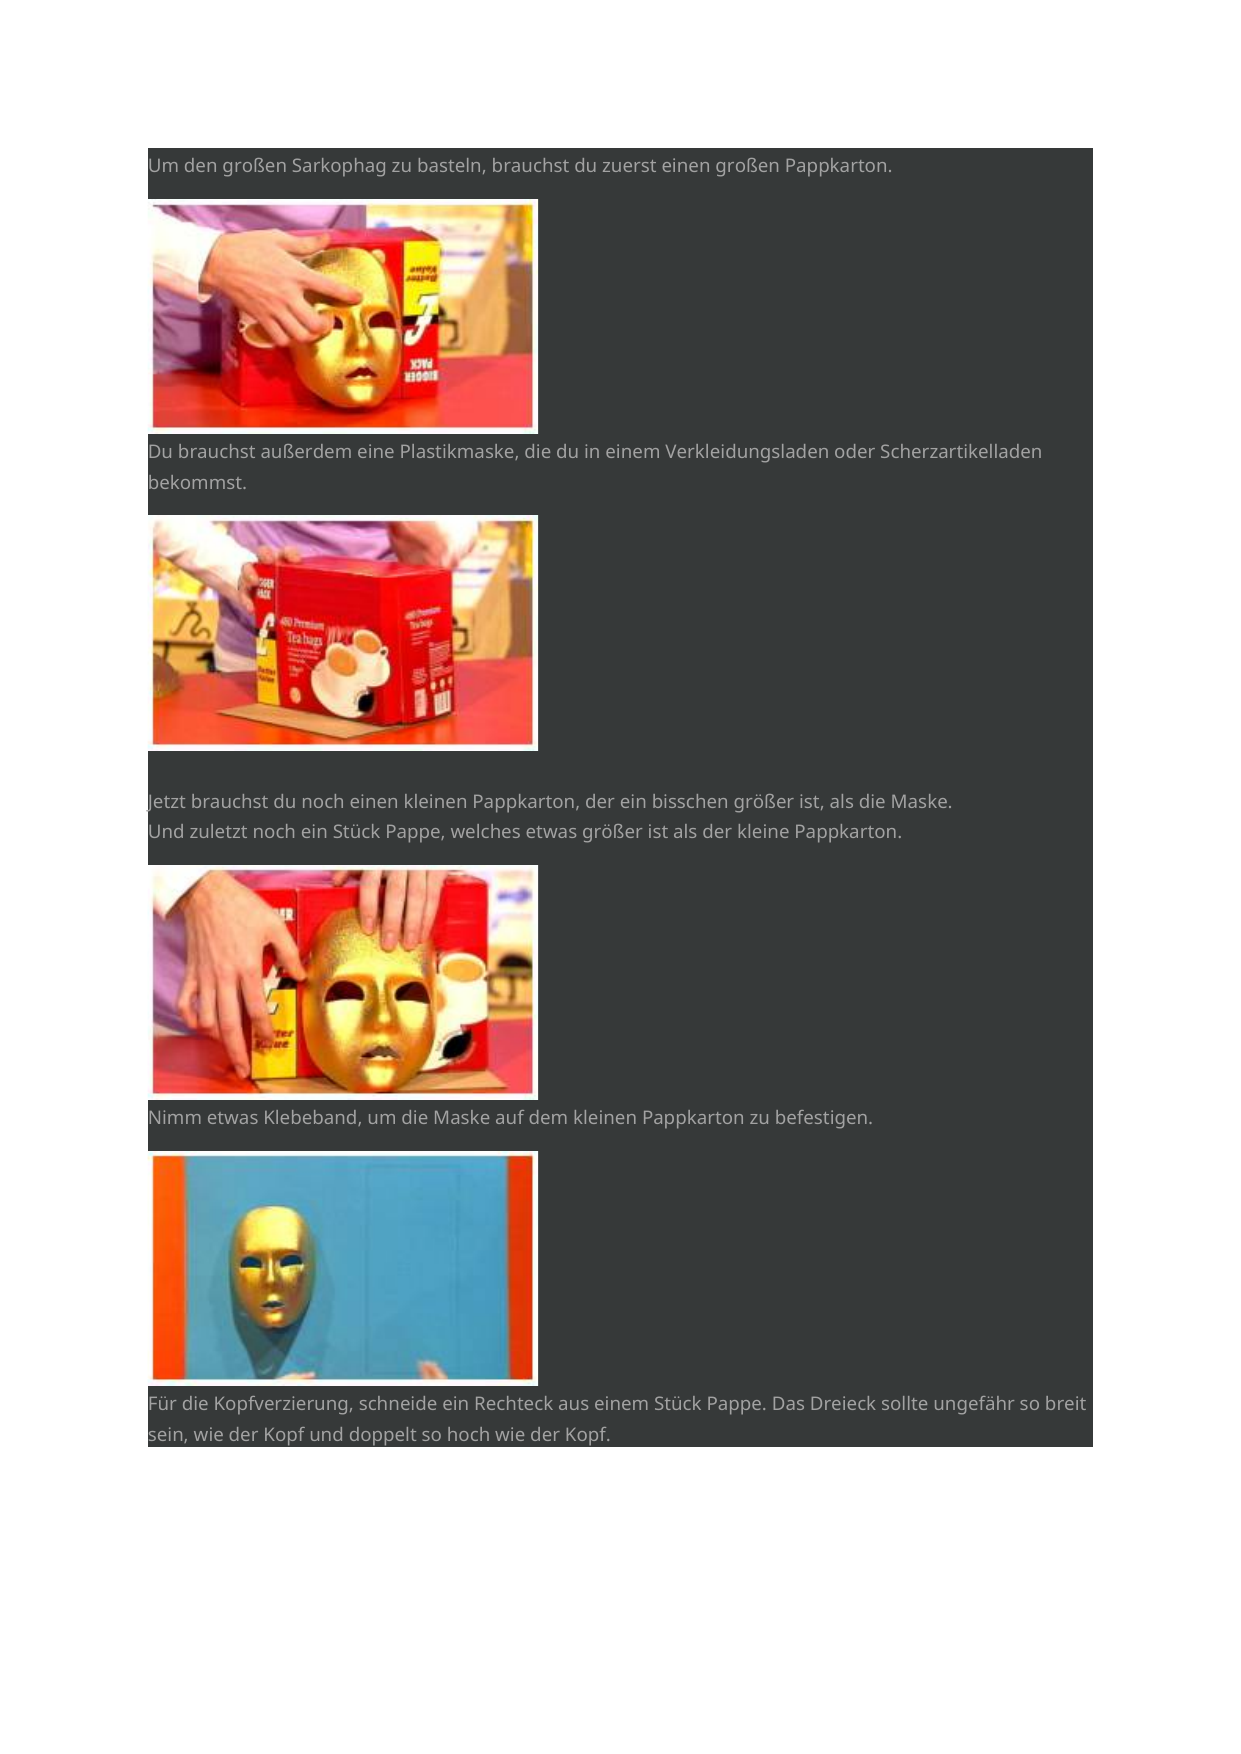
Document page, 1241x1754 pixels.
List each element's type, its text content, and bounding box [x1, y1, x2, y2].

text Jetzt brauchst du noch einen kleinen Pappkarton, der ein bisschen größer ist, als die Maske. Und zuletzt noch ein Stück Pappe, welches etwas größer ist als der kleine Pappkarton. [148, 783, 1093, 844]
text Für die Kopfverzierung, schneide ein Rechteck aus einem Stück Pappe. Das Dreieck sollte ungefähr so breit sein, wie der Kopf und doppelt so hoch wie der Kopf. [148, 1385, 1093, 1447]
text Um den großen Sarkophag zu basteln, brauchst du zuerst einen großen Pappkarton. [148, 148, 1093, 178]
text Nimm etwas Klebeband, um die Maske auf dem kleinen Pappkarton zu befestigen. [148, 1099, 1093, 1130]
picture [147, 515, 539, 751]
picture [147, 865, 539, 1100]
picture [147, 1151, 539, 1386]
picture [147, 199, 539, 434]
text Du brauchst außerdem eine Plastikmaske, die du in einem Verkleidungsladen oder Scherzartikelladen bekommst. [148, 433, 1093, 495]
